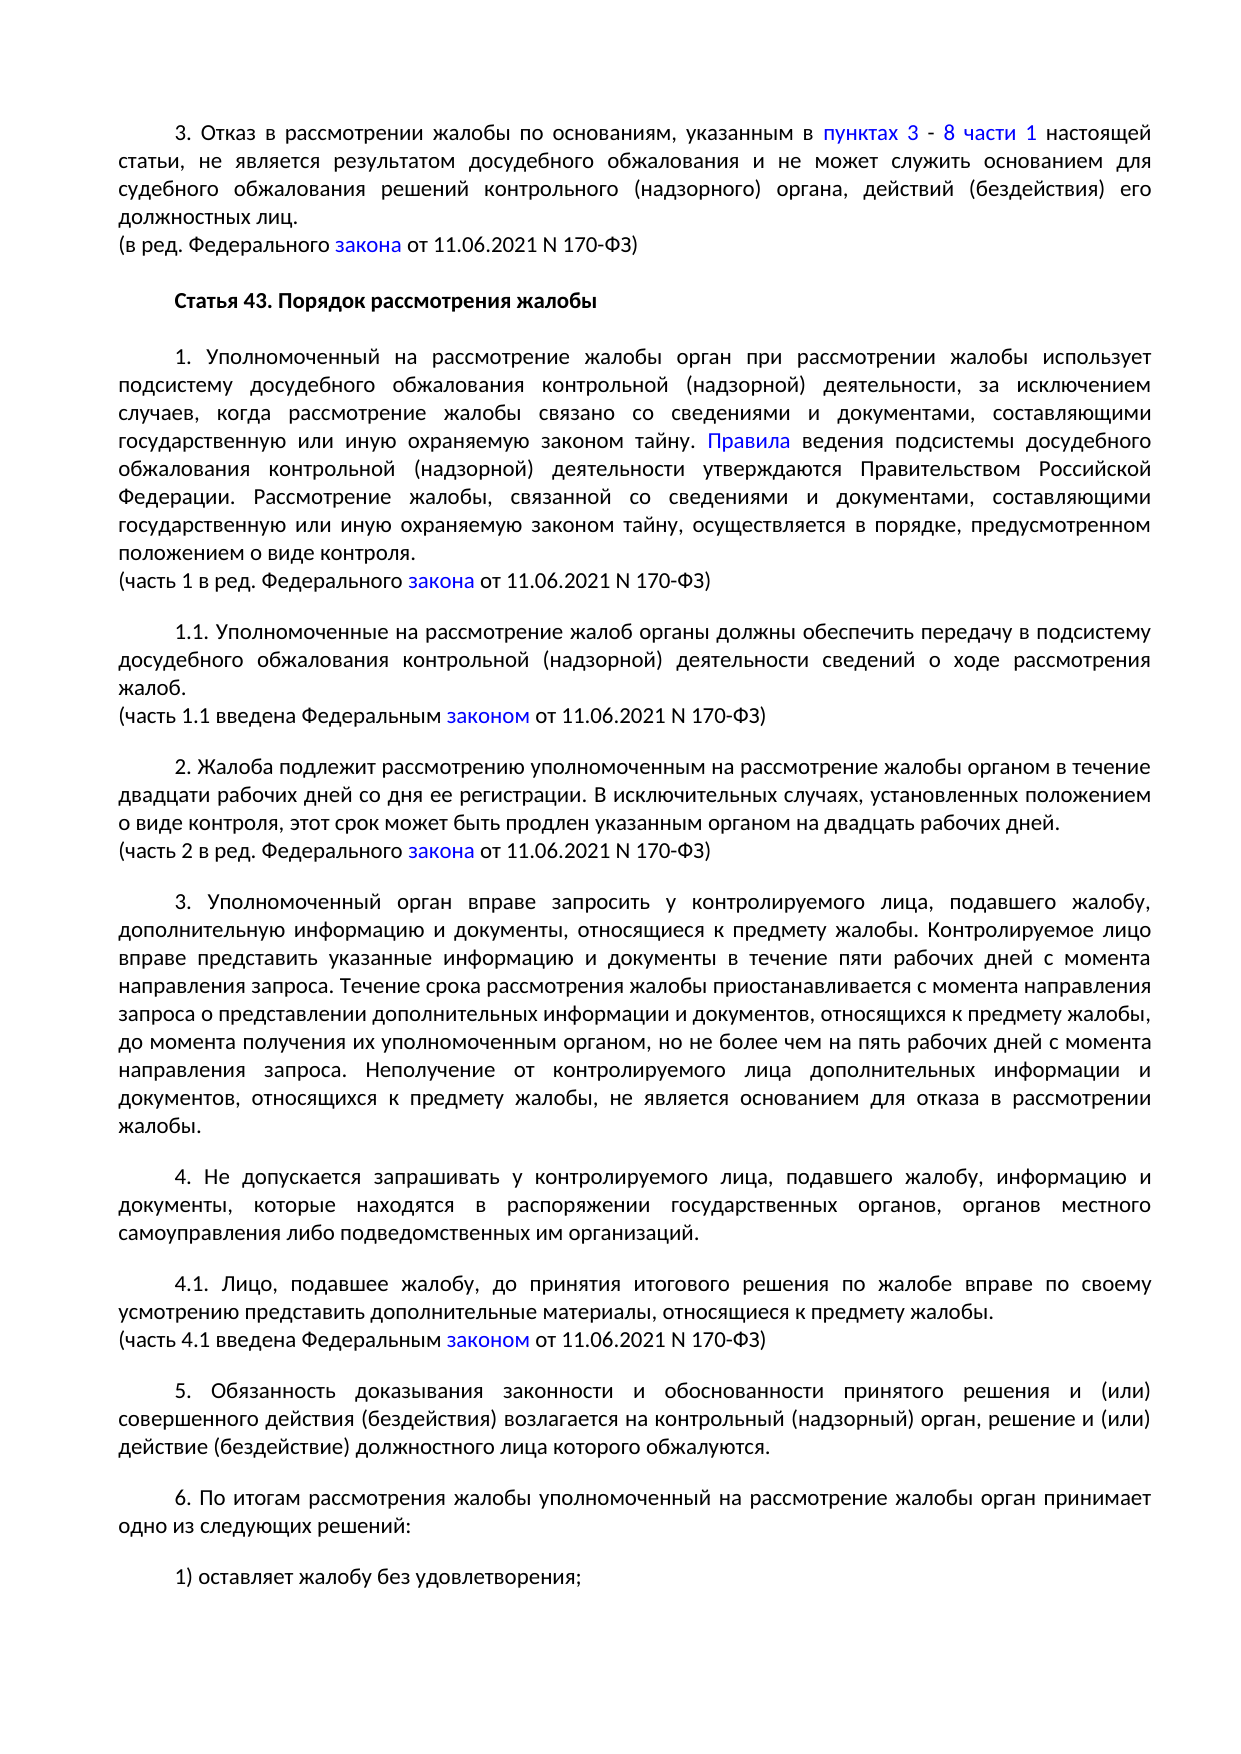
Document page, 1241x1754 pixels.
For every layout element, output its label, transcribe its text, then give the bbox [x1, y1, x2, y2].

text 1.1. Уполномоченные на рассмотрение жалоб органы должны обеспечить передачу в подсистему досудебного обжалования контрольной (надзорной) деятельности сведений о ходе рассмотрения жалоб. [118, 617, 1152, 701]
text 3. Уполномоченный орган вправе запросить у контролируемого лица, подавшего жалобу, дополнительную информацию и документы, относящиеся к предмету жалобы. Контролируемое лицо вправе представить указанные информацию и документы в течение пяти рабочих дней с момента направления запроса. Течение срока рассмотрения жалобы приостанавливается с момента направления запроса о представлении дополнительных информации и документов, относящихся к предмету жалобы, до момента получения их уполномоченным органом, но не более чем на пять рабочих дней с момента направления запроса. Неполучение от контролируемого лица дополнительных информации и документов, относящихся к предмету жалобы, не является основанием для отказа в рассмотрении жалобы. [118, 887, 1152, 1139]
text 6. По итогам рассмотрения жалобы уполномоченный на рассмотрение жалобы орган принимает одно из следующих решений: [118, 1483, 1152, 1539]
text (в ред. Федерального закона от 11.06.2021 N 170-ФЗ) [118, 230, 1152, 258]
text 2. Жалоба подлежит рассмотрению уполномоченным на рассмотрение жалобы органом в течение двадцати рабочих дней со дня ее регистрации. В исключительных случаях, установленных положением о виде контроля, этот срок может быть продлен указанным органом на двадцать рабочих дней. [118, 752, 1152, 836]
text (часть 1.1 введена Федеральным законом от 11.06.2021 N 170-ФЗ) [118, 701, 1152, 729]
text Статья 43. Порядок рассмотрения жалобы [118, 286, 1152, 314]
text 5. Обязанность доказывания законности и обоснованности принятого решения и (или) совершенного действия (бездействия) возлагается на контрольный (надзорный) орган, решение и (или) действие (бездействие) должностного лица которого обжалуются. [118, 1376, 1152, 1461]
text (часть 1 в ред. Федерального закона от 11.06.2021 N 170-ФЗ) [118, 566, 1152, 594]
text 3. Отказ в рассмотрении жалобы по основаниям, указанным в пунктах 3 - 8 части 1 настоящей статьи, не является результатом досудебного обжалования и не может служить основанием для судебного обжалования решений контрольного (надзорного) органа, действий (бездействия) его должностных лиц. [118, 118, 1152, 230]
text 1) оставляет жалобу без удовлетворения; [118, 1562, 1152, 1590]
text 1. Уполномоченный на рассмотрение жалобы орган при рассмотрении жалобы использует подсистему досудебного обжалования контрольной (надзорной) деятельности, за исключением случаев, когда рассмотрение жалобы связано со сведениями и документами, составляющими государственную или иную охраняемую законом тайну. Правила ведения подсистемы досудебного обжалования контрольной (надзорной) деятельности утверждаются Правительством Российской Федерации. Рассмотрение жалобы, связанной со сведениями и документами, составляющими государственную или иную охраняемую законом тайну, осуществляется в порядке, предусмотренном положением о виде контроля. [118, 342, 1152, 566]
text (часть 4.1 введена Федеральным законом от 11.06.2021 N 170-ФЗ) [118, 1326, 1152, 1353]
text 4. Не допускается запрашивать у контролируемого лица, подавшего жалобу, информацию и документы, которые находятся в распоряжении государственных органов, органов местного самоуправления либо подведомственных им организаций. [118, 1162, 1152, 1247]
text (часть 2 в ред. Федерального закона от 11.06.2021 N 170-ФЗ) [118, 836, 1152, 864]
text 4.1. Лицо, подавшее жалобу, до принятия итогового решения по жалобе вправе по своему усмотрению представить дополнительные материалы, относящиеся к предмету жалобы. [118, 1269, 1152, 1326]
